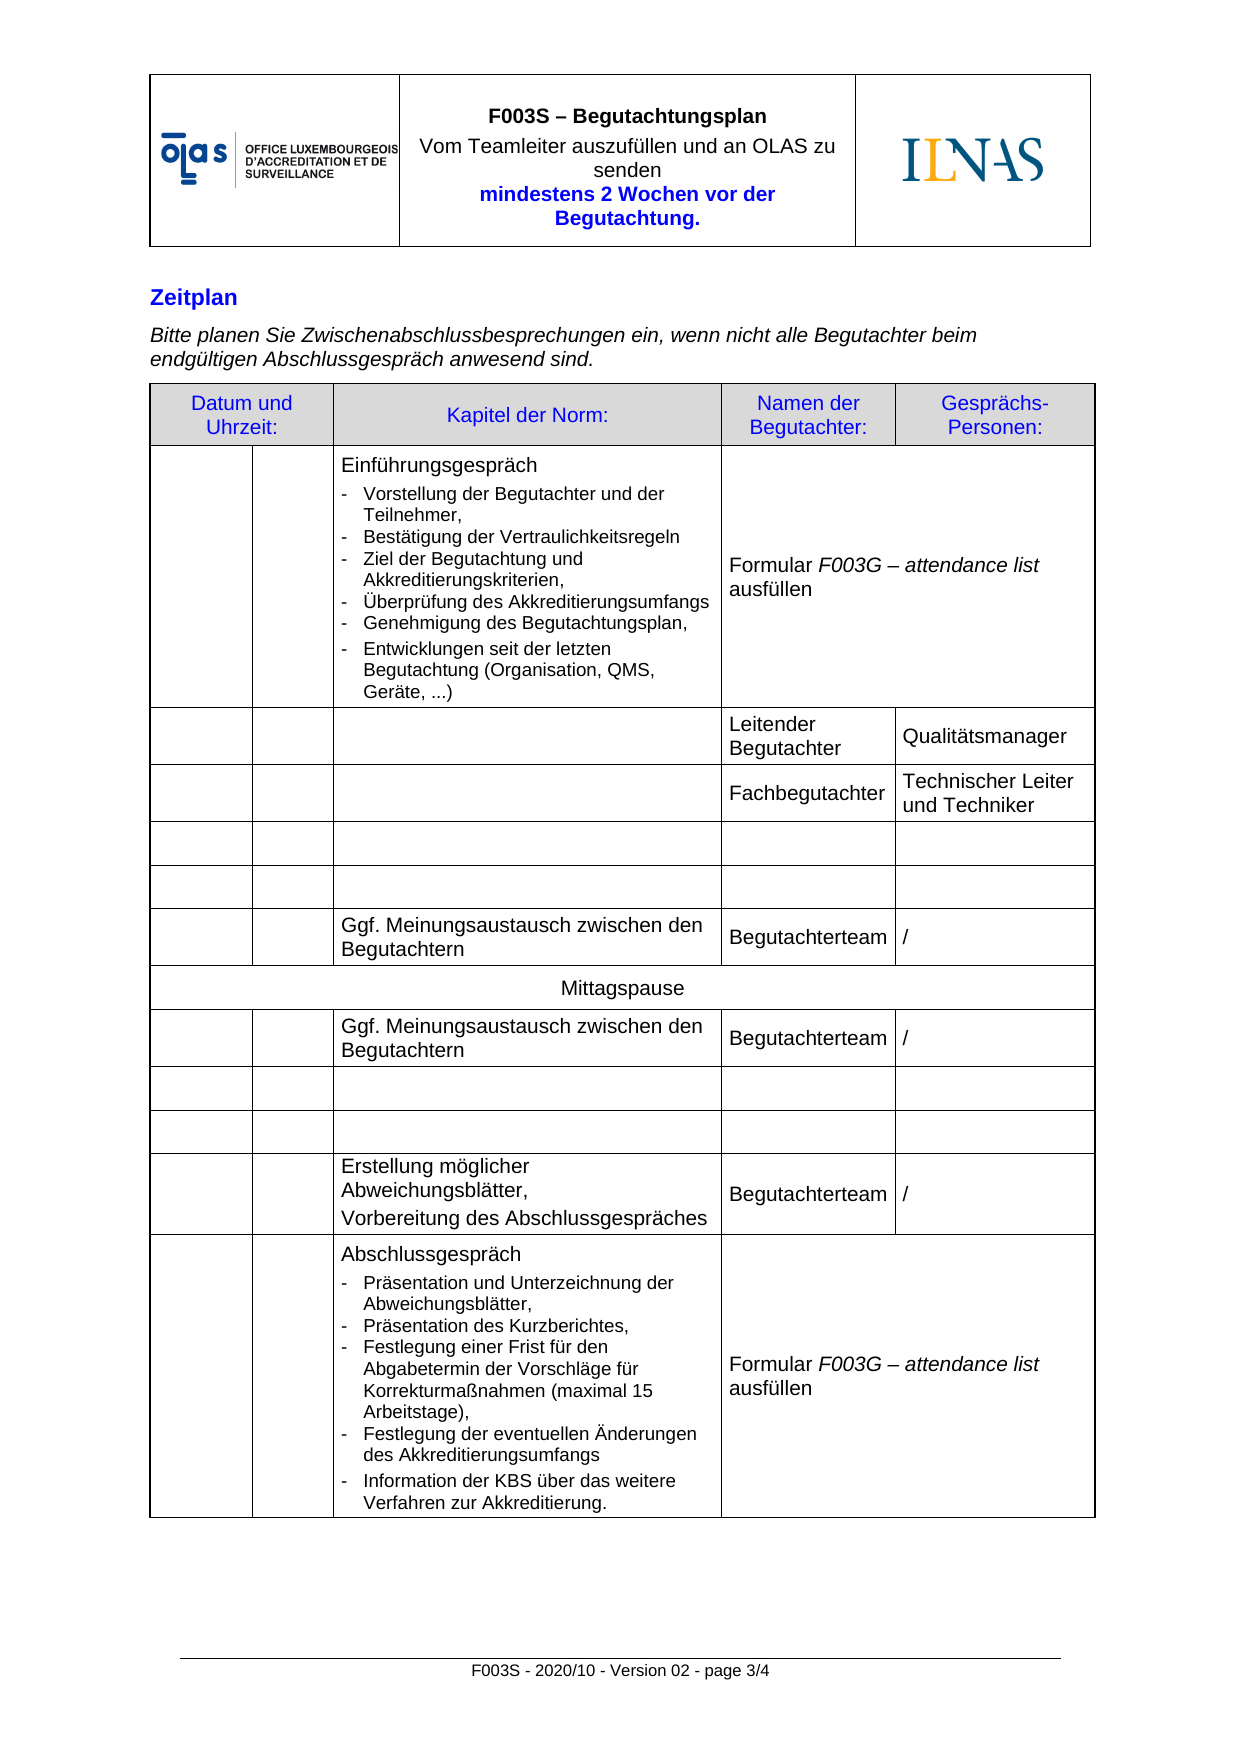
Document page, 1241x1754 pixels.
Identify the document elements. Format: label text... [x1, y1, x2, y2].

table_cell [253, 909, 333, 965]
table_cell [896, 1067, 1094, 1109]
table_cell [896, 866, 1094, 908]
table_cell Formular F003G – attendance list ausfüllen [722, 446, 1094, 707]
table_cell Erstellung möglicher Abweichungsblätter, Vorbereitung des Abschlussgespräches [334, 1154, 721, 1234]
table_cell / [896, 1010, 1094, 1066]
table_cell [151, 446, 252, 707]
table_cell [151, 909, 252, 965]
table_cell Fachbegutachter [722, 765, 895, 821]
table_cell [151, 708, 252, 764]
table_cell Mittagspause [151, 966, 1094, 1009]
table_cell [722, 866, 895, 908]
table_cell [151, 1067, 252, 1109]
table_cell Leitender Begutachter [722, 708, 895, 764]
picture [161, 132, 398, 188]
text Zeitplan [150, 284, 1090, 310]
table_cell [253, 1154, 333, 1234]
table_cell Begutachterteam [722, 1010, 895, 1066]
table_cell [334, 765, 721, 821]
table_cell [253, 1010, 333, 1066]
table_cell [253, 866, 333, 908]
table_cell [334, 822, 721, 864]
table_cell Ggf. Meinungsaustausch zwischen den Begutachtern [334, 1010, 721, 1066]
table_cell [253, 446, 333, 707]
table_cell Qualitätsmanager [896, 708, 1094, 764]
table_cell [151, 1154, 252, 1234]
table_cell [253, 1235, 333, 1517]
table_cell [334, 1067, 721, 1109]
table_cell [151, 866, 252, 908]
table_cell [722, 1067, 895, 1109]
table_cell [896, 822, 1094, 864]
table_cell Begutachterteam [722, 1154, 895, 1234]
table_cell [896, 1111, 1094, 1153]
table_cell [253, 822, 333, 864]
table_cell [253, 1067, 333, 1109]
table_cell [722, 822, 895, 864]
table_header Datum und Uhrzeit: [151, 384, 333, 445]
table_cell [722, 1111, 895, 1153]
table_cell [334, 866, 721, 908]
table_cell [151, 1111, 252, 1153]
table_cell Formular F003G – attendance list ausfüllen [722, 1235, 1094, 1517]
table_cell Einführungsgespräch - Vorstellung der Begutachter und der Teilnehmer, - Bestätigung der Vertraulichkeitsregeln - Ziel der Begutachtung und Akkreditierungskriterien, - Überprüfung des Akkreditierungsumfangs - Genehmigung des Begutachtungsplan, - Entwicklungen seit der letzten Begutachtung (Organisation, QMS, Geräte, ...) [334, 446, 721, 707]
table_cell Begutachterteam [722, 909, 895, 965]
picture [897, 137, 1048, 184]
table_header Gesprächs- Personen: [896, 384, 1094, 445]
text Bitte planen Sie Zwischenabschlussbesprechungen ein, wenn nicht alle Begutachter beim endgültigen Abschlussgespräch anwesend sind. [150, 323, 1090, 371]
table_cell [253, 1111, 333, 1153]
table_cell [253, 765, 333, 821]
table_header Namen der Begutachter: [722, 384, 895, 445]
table_cell [151, 1010, 252, 1066]
table_cell [151, 1235, 252, 1517]
table_cell Technischer Leiter und Techniker [896, 765, 1094, 821]
table_cell / [896, 1154, 1094, 1234]
table_cell [334, 1111, 721, 1153]
table_cell / [896, 909, 1094, 965]
table_cell [253, 708, 333, 764]
table_header Kapitel der Norm: [334, 384, 721, 445]
table_cell Abschlussgespräch - Präsentation und Unterzeichnung der Abweichungsblätter, - Präsentation des Kurzberichtes, - Festlegung einer Frist für den Abgabetermin der Vorschläge für Korrekturmaßnahmen (maximal 15 Arbeitstage), - Festlegung der eventuellen Änderungen des Akkreditierungsumfangs - Information der KBS über das weitere Verfahren zur Akkreditierung. [334, 1235, 721, 1517]
table_cell [151, 765, 252, 821]
table_cell [334, 708, 721, 764]
table_cell [151, 822, 252, 864]
table_cell Ggf. Meinungsaustausch zwischen den Begutachtern [334, 909, 721, 965]
